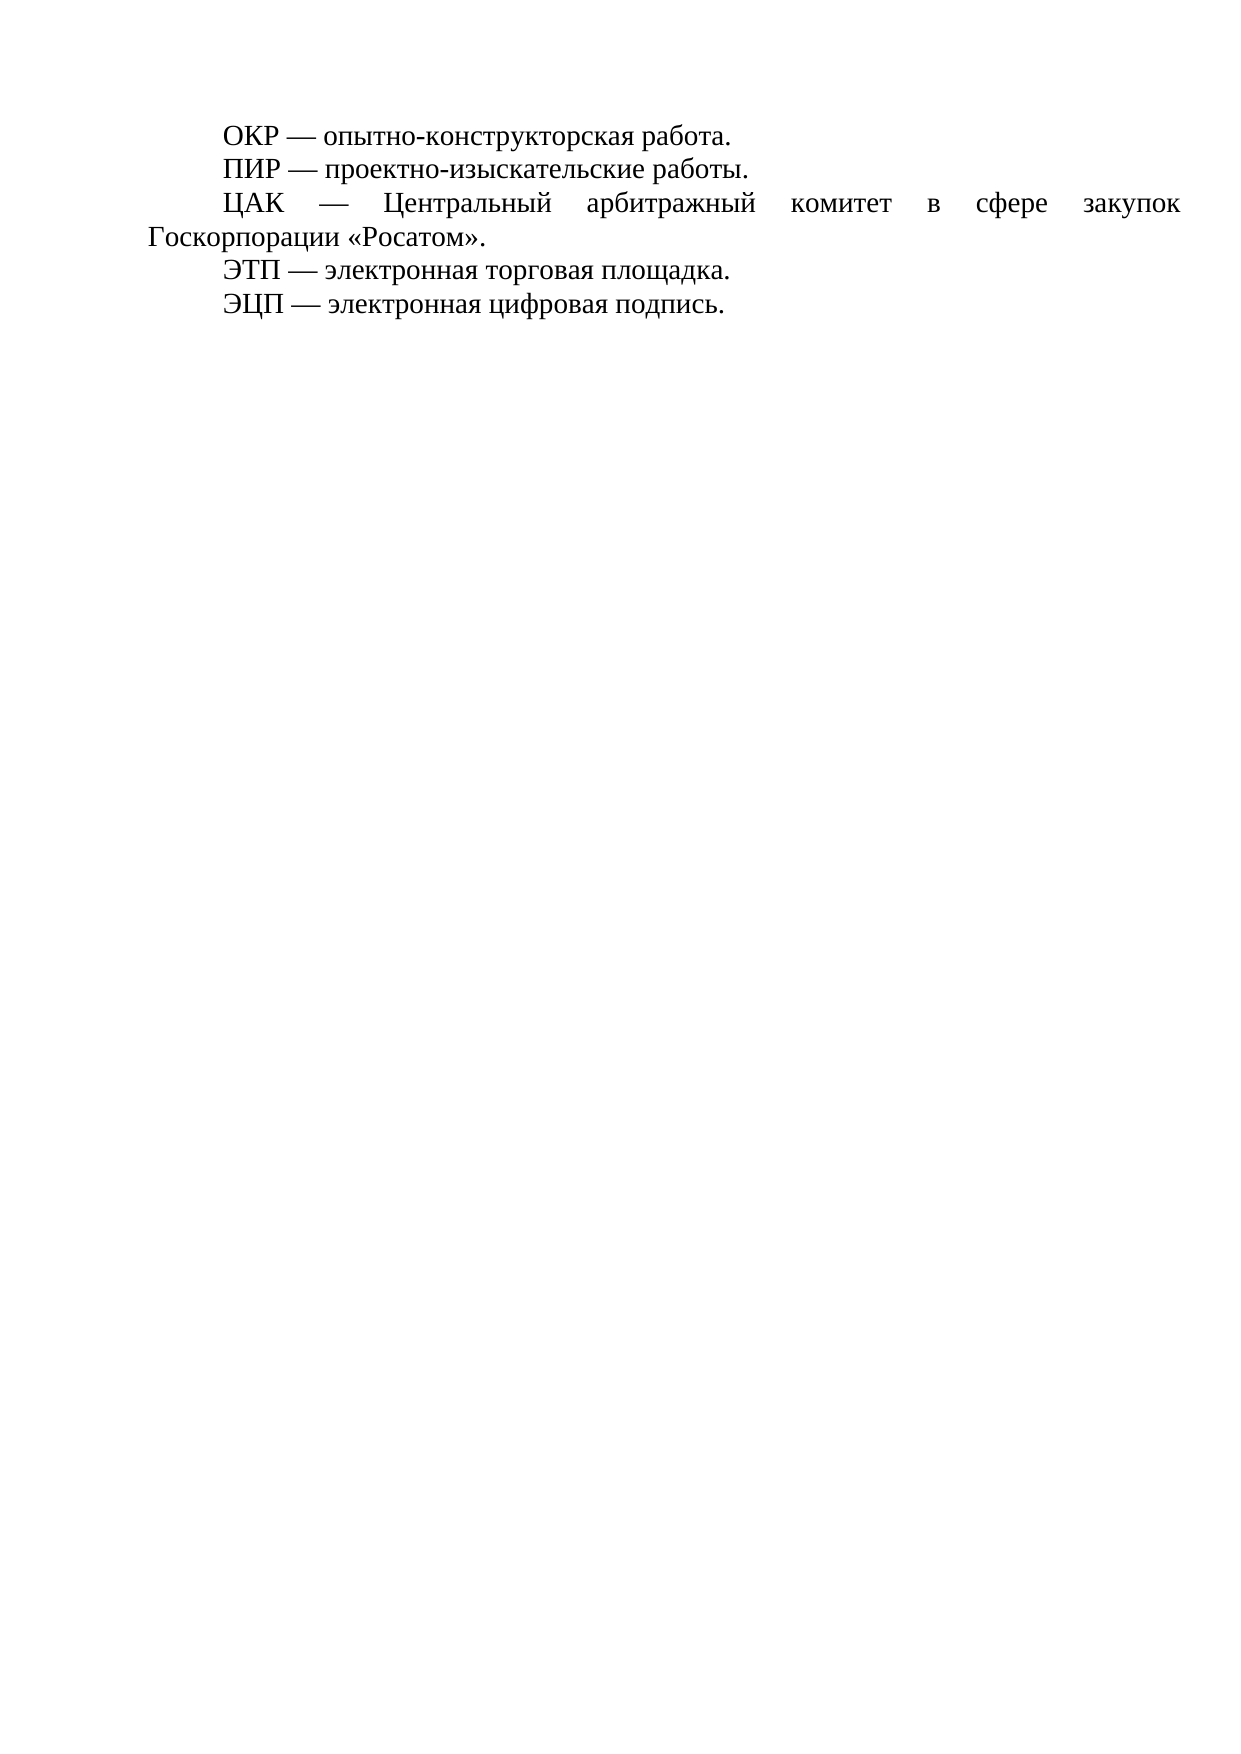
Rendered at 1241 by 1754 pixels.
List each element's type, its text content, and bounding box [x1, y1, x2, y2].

text ЭТП — электронная торговая площадка. [148, 252, 1181, 286]
text ПИР — проектно-изыскательские работы. [148, 152, 1181, 185]
text ЭЦП — электронная цифровая подпись. [148, 286, 1181, 319]
text ЦАК — Центральный арбитражный комитет в сфере закупок Госкорпорации «Росатом». [148, 185, 1181, 252]
text ОКР — опытно-конструкторская работа. [148, 118, 1181, 152]
